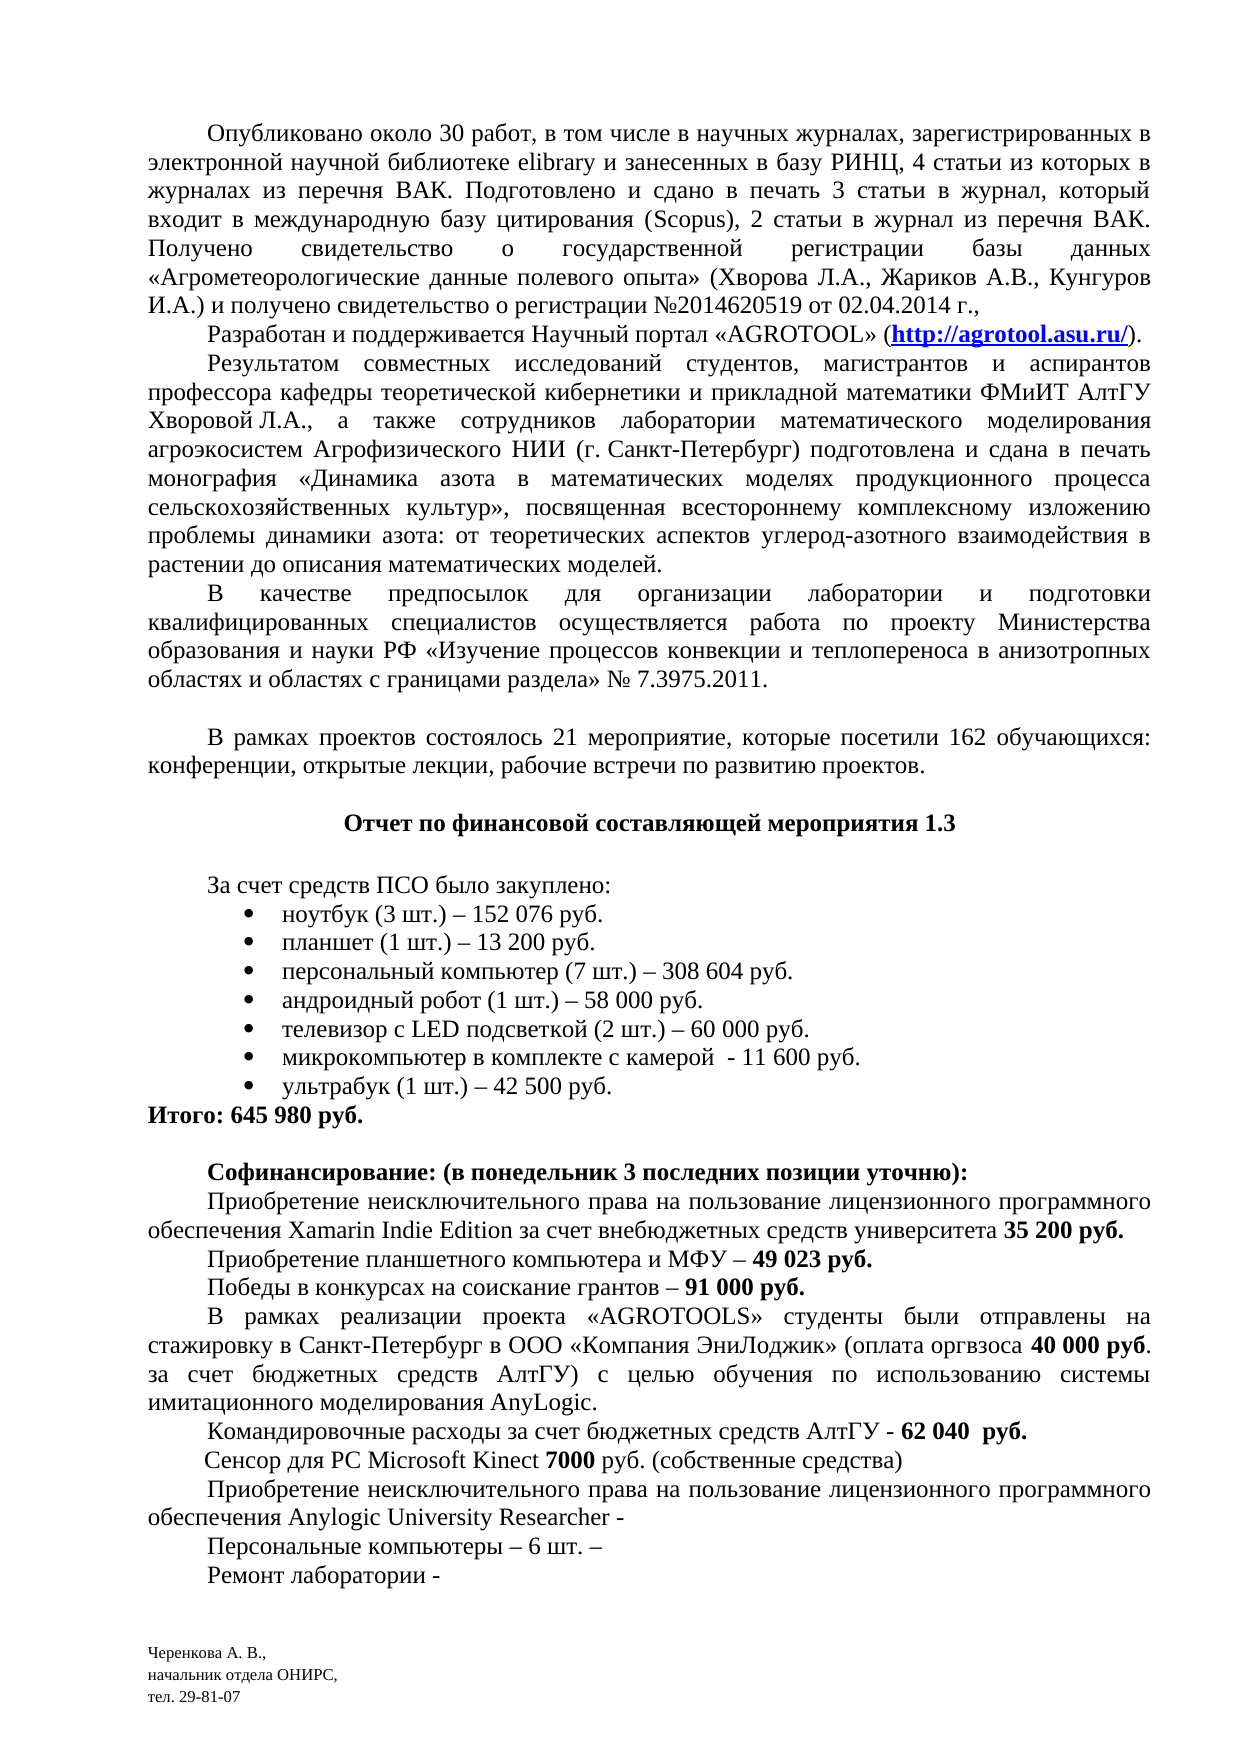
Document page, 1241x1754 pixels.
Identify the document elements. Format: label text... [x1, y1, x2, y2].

text Разработан и поддерживается Научный портал «AGROTOOL» (http://agrotool.asu.ru/). [148, 319, 1152, 348]
text За счет средств ПСО было закуплено: [148, 870, 1152, 899]
text Командировочные расходы за счет бюджетных средств АлтГУ - 62 040 руб. [148, 1416, 1152, 1445]
text Итого: 645 980 руб. [148, 1100, 1152, 1129]
text Отчет по финансовой составляющей мероприятия 1.3 [148, 808, 1152, 837]
text Ремонт лаборатории - [148, 1560, 1152, 1589]
list андроидный робот (1 шт.) – 58 000 руб. [244, 985, 1152, 1014]
list планшет (1 шт.) – 13 200 руб. [244, 927, 1152, 956]
text Персональные компьютеры – 6 шт. – [148, 1531, 1152, 1560]
text Победы в конкурсах на соискание грантов – 91 000 руб. [148, 1272, 1152, 1301]
list персональный компьютер (7 шт.) – 308 604 руб. [244, 956, 1152, 985]
text Приобретение неисключительного права на пользование лицензионного программного обеспечения Xamarin Indie Edition за счет внебюджетных средств университета 35 200 руб. [148, 1186, 1152, 1244]
text Приобретение неисключительного права на пользование лицензионного программного обеспечения Anylogic University Researcher - [148, 1474, 1152, 1531]
text В рамках реализации проекта «AGROTOOLS» студенты были отправлены на стажировку в Санкт-Петербург в ООО «Компания ЭниЛоджик» (оплата оргвзоса 40 000 руб. за счет бюджетных средств АлтГУ) с целью обучения по использованию системы имитационного моделирования AnyLogic. [148, 1301, 1152, 1416]
list начальник отдела ОНИРС, [148, 1664, 1152, 1684]
list Черенкова А. В., [148, 1642, 1152, 1662]
text В качестве предпосылок для организации лаборатории и подготовки квалифицированных специалистов осуществляется работа по проекту Министерства образования и науки РФ «Изучение процессов конвекции и теплопереноса в анизотропных областях и областях с границами раздела» № 7.3975.2011. [148, 578, 1152, 693]
list ультрабук (1 шт.) – 42 500 руб. [244, 1071, 1152, 1100]
text Результатом совместных исследований студентов, магистрантов и аспирантов профессора кафедры теоретической кибернетики и прикладной математики ФМиИТ АлтГУ Хворовой Л.А., а также сотрудников лаборатории математического моделирования агроэкосистем Агрофизического НИИ (г. Санкт-Петербург) подготовлена и сдана в печать монография «Динамика азота в математических моделях продукционного процесса сельскохозяйственных культур», посвященная всестороннему комплексному изложению проблемы динамики азота: от теоретических аспектов углерод-азотного взаимодействия в растении до описания математических моделей. [148, 348, 1152, 578]
list ноутбук (3 шт.) – 152 076 руб. [244, 899, 1152, 927]
text Сенсор для PC Microsoft Kinect 7000 руб. (собственные средства) [148, 1445, 1152, 1474]
list тел. 29-81-07 [148, 1686, 1152, 1706]
text Софинансирование: (в понедельник 3 последних позиции уточню): [148, 1157, 1152, 1186]
text Опубликовано около 30 работ, в том числе в научных журналах, зарегистрированных в электронной научной библиотеке elibrary и занесенных в базу РИНЦ, 4 статьи из которых в журналах из перечня ВАК. Подготовлено и сдано в печать 3 статьи в журнал, который входит в международную базу цитирования (Scopus), 2 статьи в журнал из перечня ВАК. Получено свидетельство о государственной регистрации базы данных «Агрометеорологические данные полевого опыта» (Хворова Л.А., Жариков А.В., Кунгуров И.А.) и получено свидетельство о регистрации №2014620519 от 02.04.2014 г., [148, 118, 1152, 319]
text Приобретение планшетного компьютера и МФУ – 49 023 руб. [148, 1244, 1152, 1272]
list телевизор с LED подсветкой (2 шт.) – 60 000 руб. [244, 1014, 1152, 1042]
list микрокомпьютер в комплекте с камерой - 11 600 руб. [244, 1042, 1152, 1071]
text В рамках проектов состоялось 21 мероприятие, которые посетили 162 обучающихся: конференции, открытые лекции, рабочие встречи по развитию проектов. [148, 722, 1152, 779]
